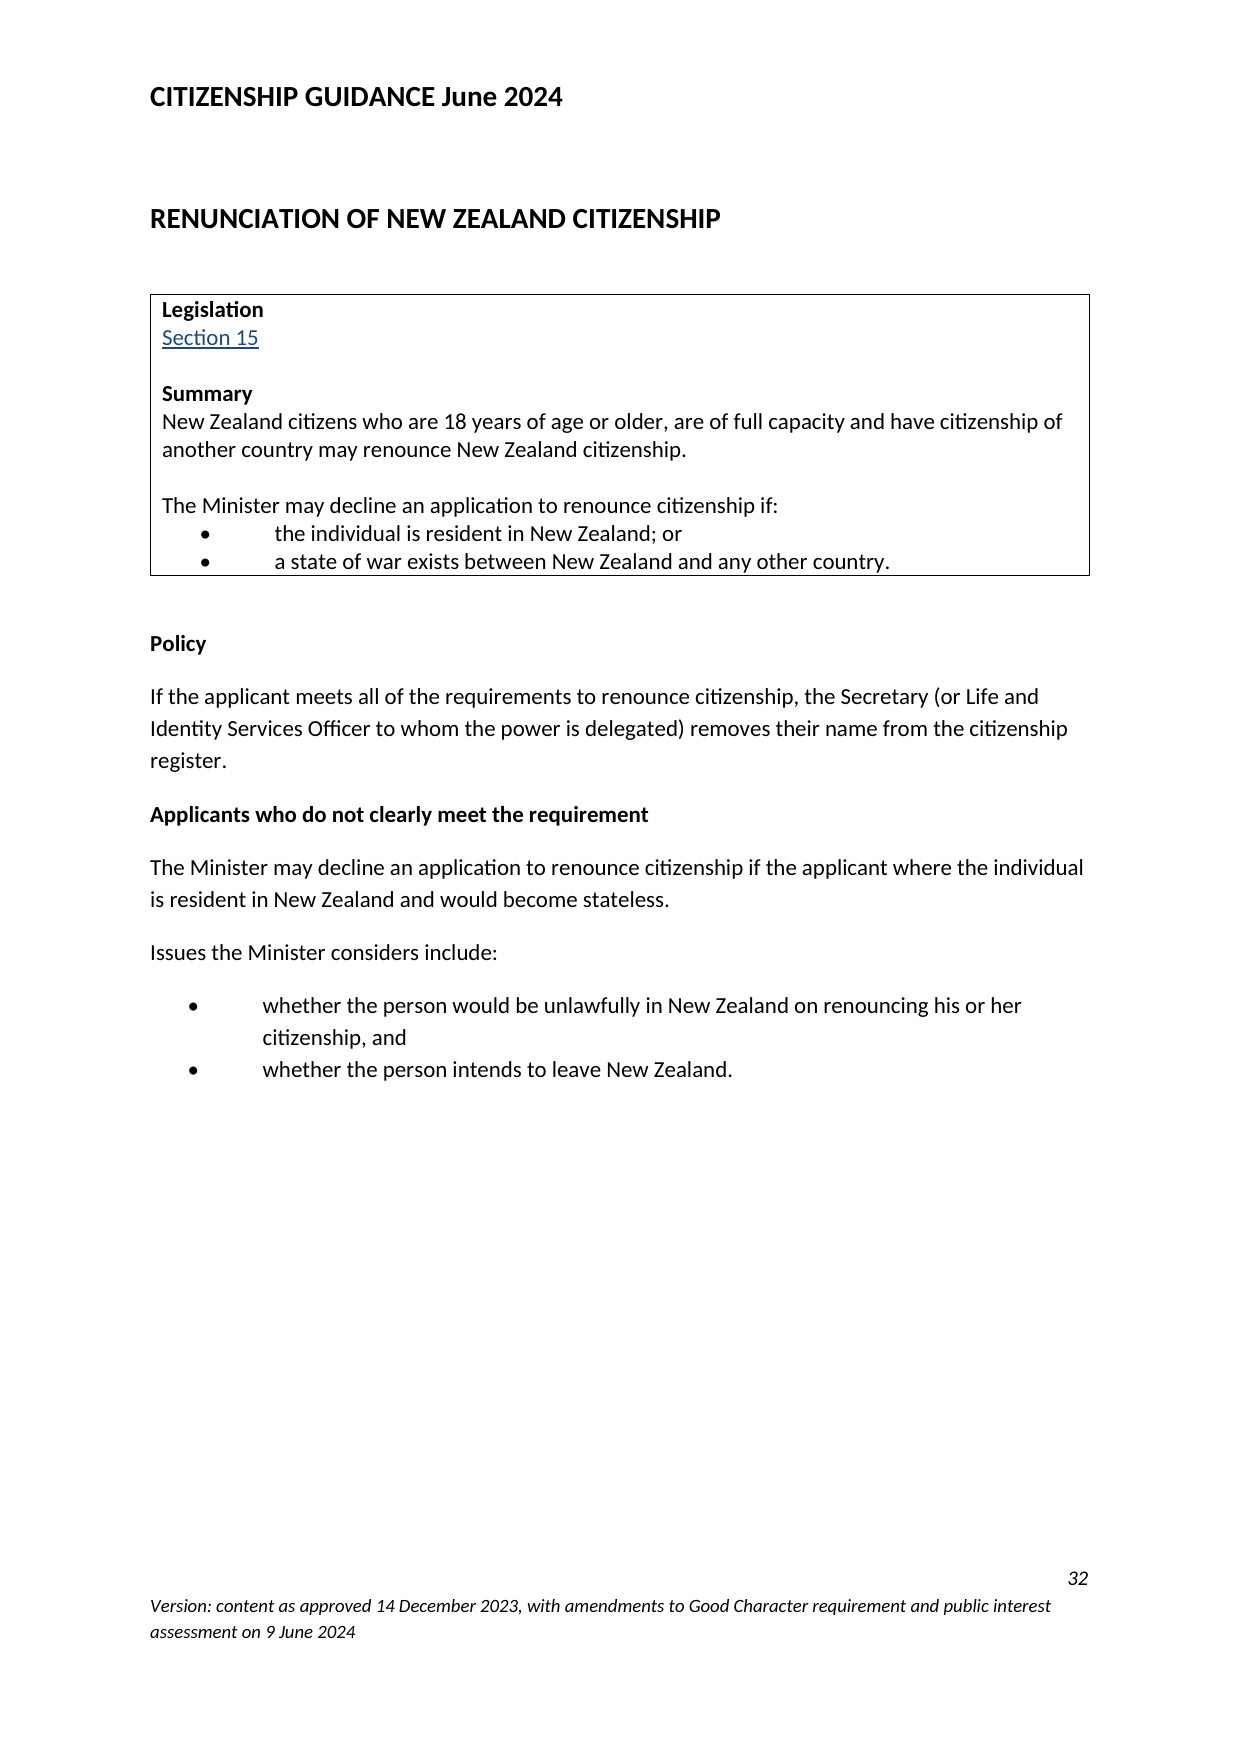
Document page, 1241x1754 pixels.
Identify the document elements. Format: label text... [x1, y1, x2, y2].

text Policy [150, 629, 1090, 657]
list whether the person intends to leave New Zealand. [187, 1055, 1090, 1083]
list whether the person would be unlawfully in New Zealand on renouncing his or her citizenship, and [187, 991, 1090, 1051]
text Issues the Minister considers include: [150, 938, 1090, 966]
subtitle RENUNCIATION OF NEW ZEALAND CITIZENSHIP [150, 200, 1090, 236]
text If the applicant meets all of the requirements to renounce citizenship, the Secretary (or Life and Identity Services Officer to whom the power is delegated) removes their name from the citizenship register. [150, 682, 1090, 775]
text The Minister may decline an application to renounce citizenship if the applicant where the individual is resident in New Zealand and would become stateless. [150, 853, 1090, 913]
text Applicants who do not clearly meet the requirement [150, 800, 1090, 828]
table_header Legislation Section 15 Summary New Zealand citizens who are 18 years of age or older, are of full capacity and have citizenship of another country may renounce New Zealand citizenship. The Minister may decline an application to renounce citizenship if: the individual is resident in New Zealand; or a state of war exists between New Zealand and any other country. [151, 295, 1089, 575]
